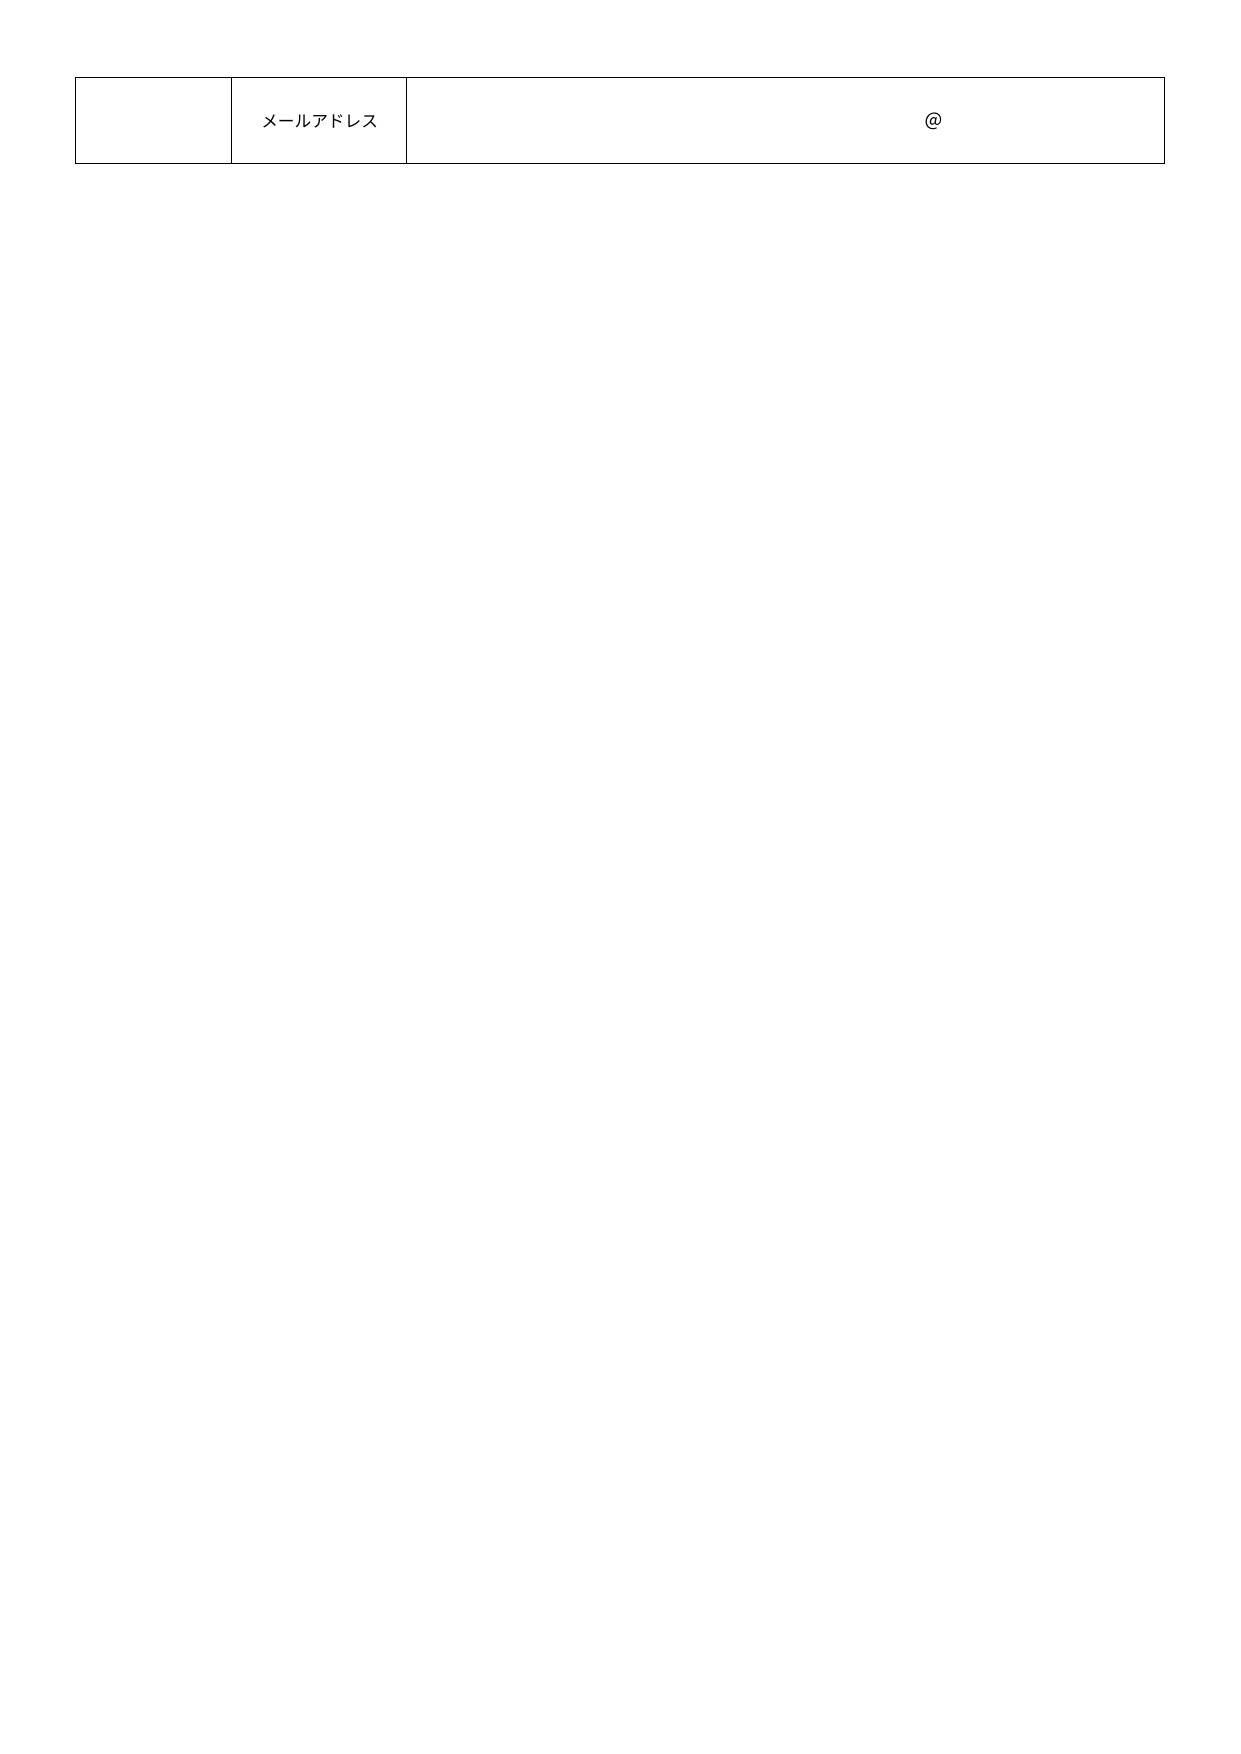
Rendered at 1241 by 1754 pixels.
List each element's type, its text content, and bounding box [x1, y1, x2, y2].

table_cell メールアドレス [232, 78, 406, 163]
table_cell ＠ [407, 78, 1164, 163]
